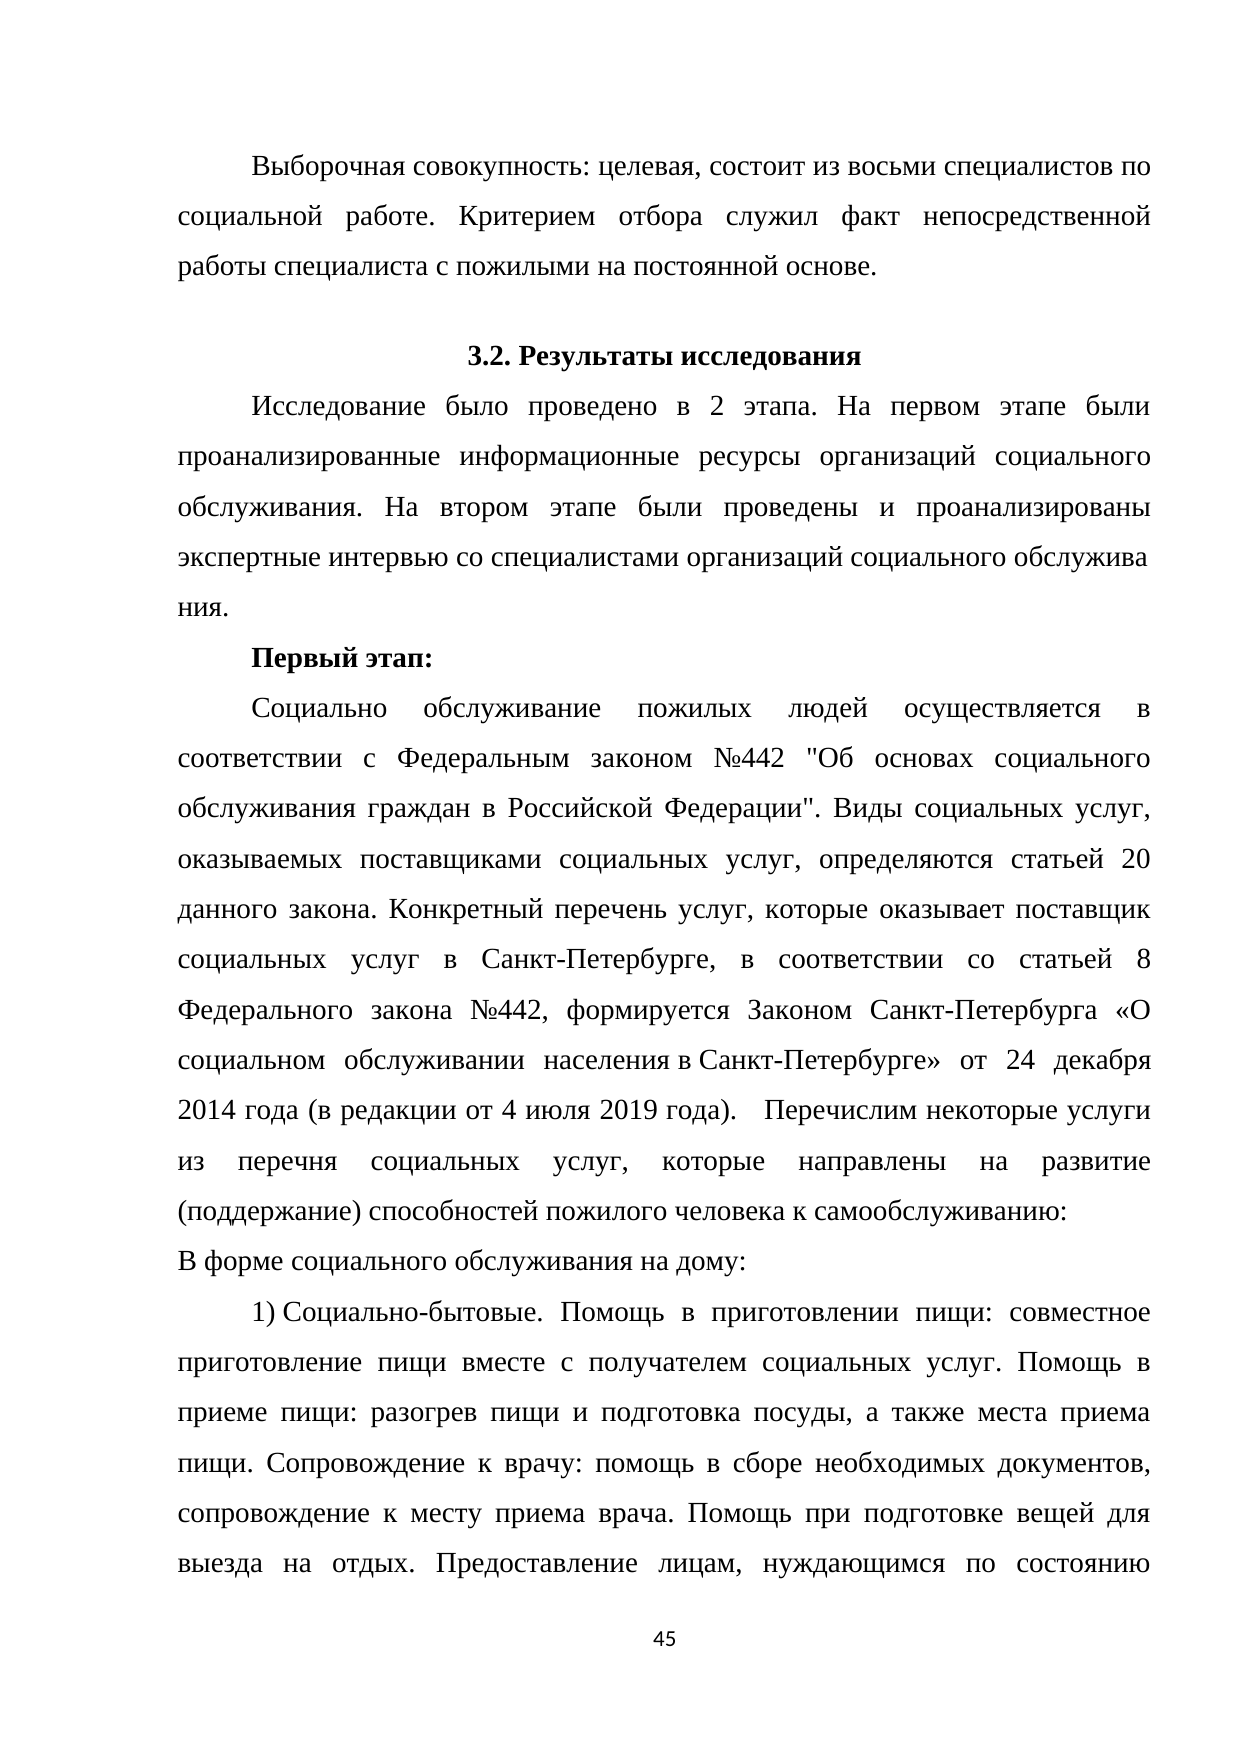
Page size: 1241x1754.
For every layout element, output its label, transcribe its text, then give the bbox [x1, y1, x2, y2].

subtitle 3.2. Результаты исследования [177, 338, 1152, 371]
text Исследование было проведено в 2 этапа. На первом этапе были проанализированные информационные ресурсы организаций социального обслуживания. На втором этапе были проведены и проанализированы экспертные интервью со специалистами организаций социального обслуживания. Первый этап: Социально обслуживание пожилых людей осуществляется в соответствии с Федеральным законом №442 "Об основах социального обслуживания граждан в Российской Федерации". Виды социальных услуг, оказываемых поставщиками социальных услуг, определяются статьей 20 данного закона. Конкретный перечень услуг, которые оказывает поставщик социальных услуг в Санкт-Петербурге, в соответствии со статьей 8 Федерального закона №442, формируется Законом Санкт-Петербурга «О социальном обслуживании населения в Санкт-Петербурге» от 24 декабря 2014 года (в редакции от 4 июля 2019 года). Перечислим некоторые услуги из перечня социальных услуг, которые направлены на развитие (поддержание) способностей пожилого человека к самообслуживанию: [177, 388, 1152, 1227]
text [177, 148, 1152, 324]
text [177, 1243, 1152, 1579]
